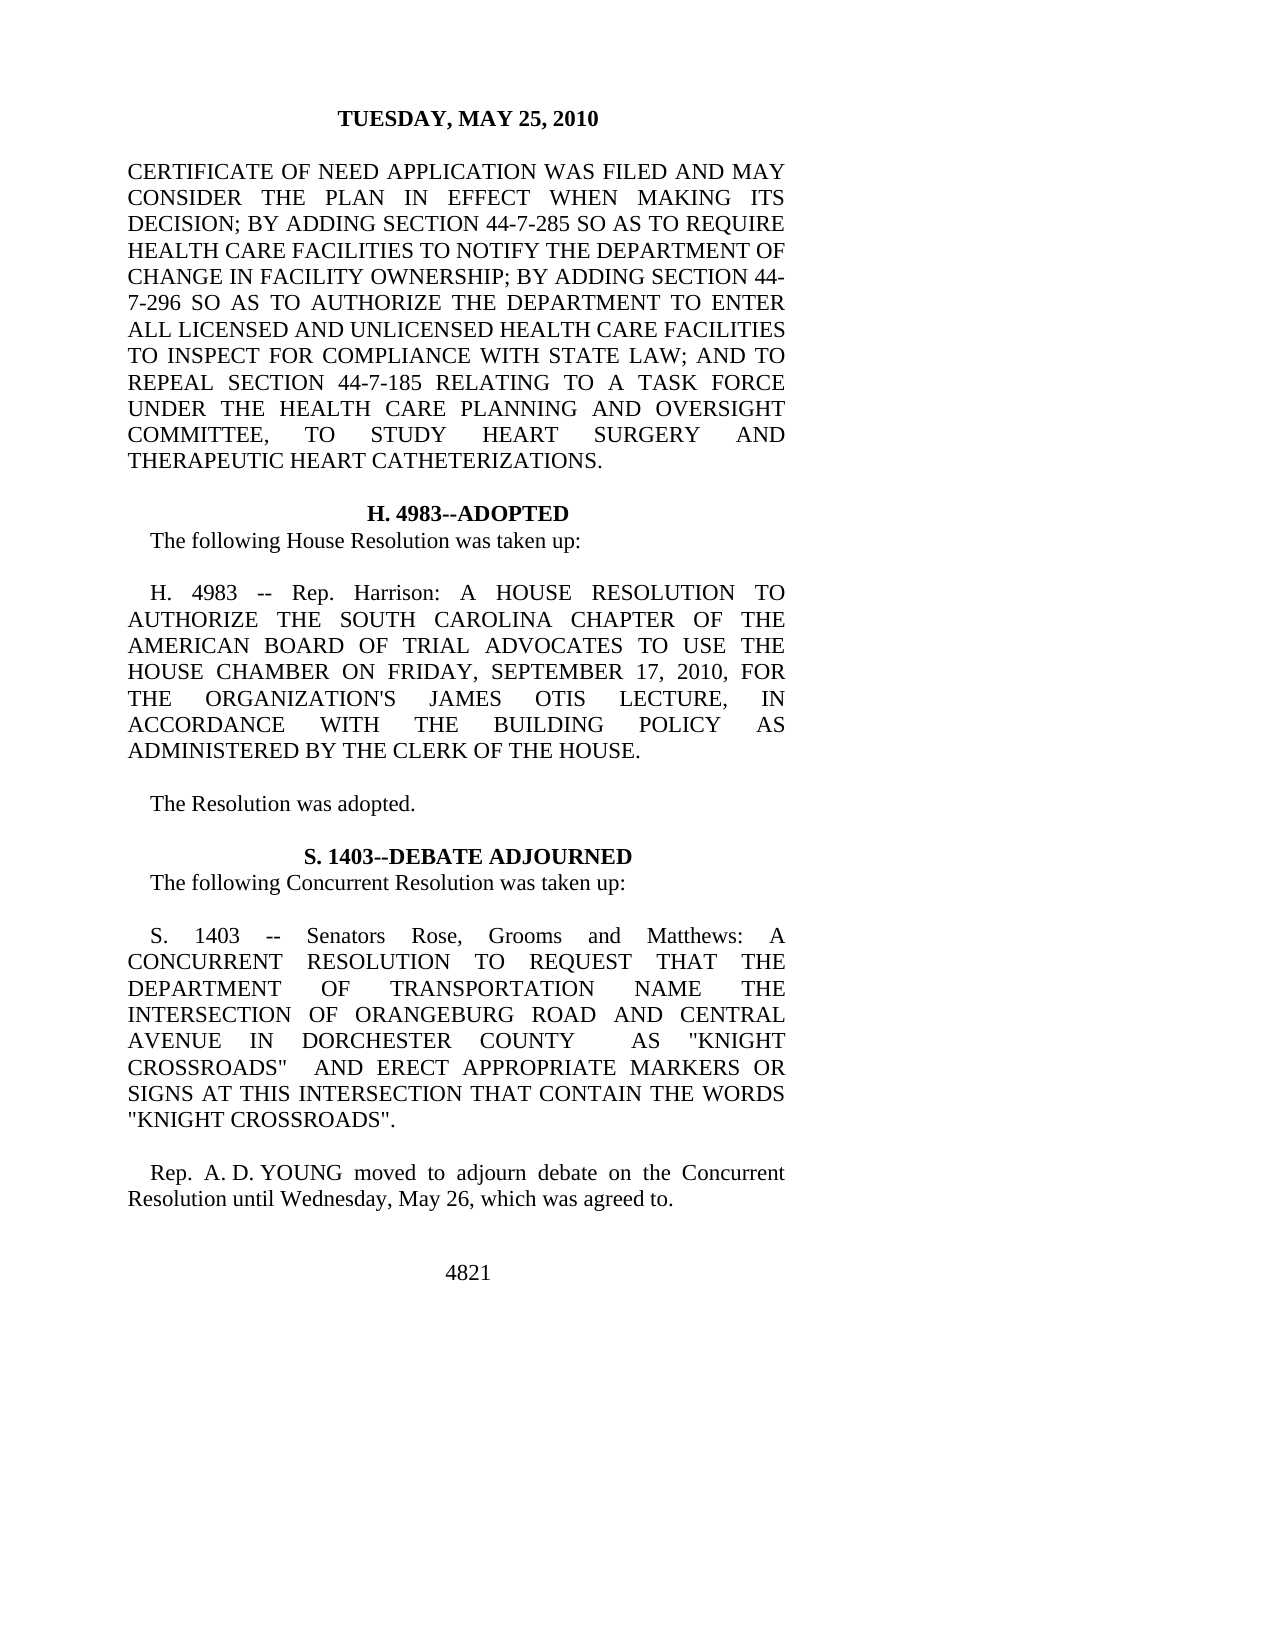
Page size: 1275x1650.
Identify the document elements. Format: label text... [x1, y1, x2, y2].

text The Resolution was adopted. [127, 790, 786, 817]
text Rep. A. D. YOUNG moved to adjourn debate on the Concurrent Resolution until Wednesday, May 26, which was agreed to. [127, 1159, 786, 1212]
text H. 4983 -- Rep. Harrison: A HOUSE RESOLUTION TO AUTHORIZE THE SOUTH CAROLINA CHAPTER OF THE AMERICAN BOARD OF TRIAL ADVOCATES TO USE THE HOUSE CHAMBER ON FRIDAY, SEPTEMBER 17, 2010, FOR THE ORGANIZATION'S JAMES OTIS LECTURE, IN ACCORDANCE WITH THE BUILDING POLICY AS ADMINISTERED BY THE CLERK OF THE HOUSE. [127, 579, 786, 764]
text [127, 158, 786, 474]
text S. 1403 -- Senators Rose, Grooms and Matthews: A CONCURRENT RESOLUTION TO REQUEST THAT THE DEPARTMENT OF TRANSPORTATION NAME THE INTERSECTION OF ORANGEBURG ROAD AND CENTRAL AVENUE IN DORCHESTER COUNTY AS "KNIGHT CROSSROADS" AND ERECT APPROPRIATE MARKERS OR SIGNS AT THIS INTERSECTION THAT CONTAIN THE WORDS "KNIGHT CROSSROADS". [127, 922, 786, 1133]
text H. 4983--ADOPTED [127, 500, 786, 527]
text The following House Resolution was taken up: [127, 527, 786, 553]
text S. 1403--DEBATE ADJOURNED [127, 843, 786, 869]
text The following Concurrent Resolution was taken up: [127, 869, 786, 896]
